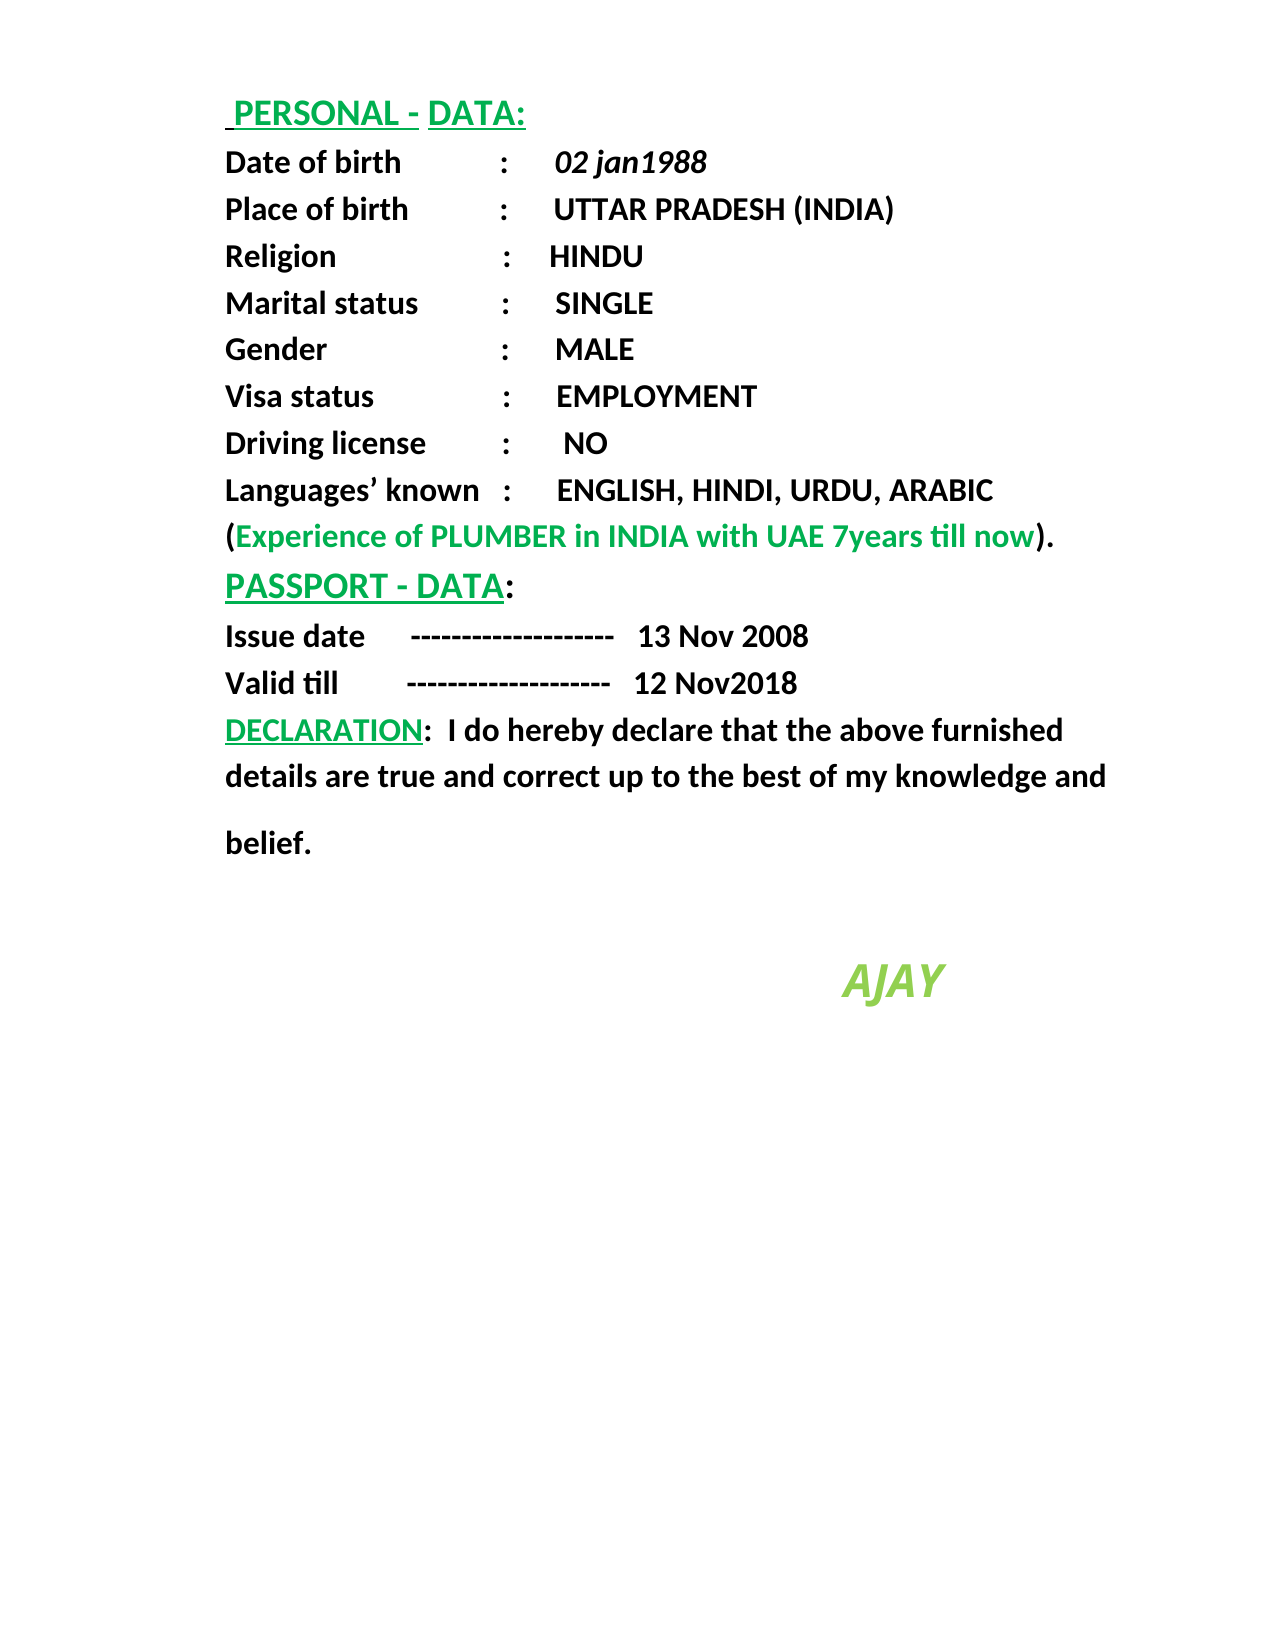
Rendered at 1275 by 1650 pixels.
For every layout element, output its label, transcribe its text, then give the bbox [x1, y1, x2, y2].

list Valid till -------------------- 12 Nov2018 [225, 662, 1125, 702]
list Issue date -------------------- 13 Nov 2008 [225, 615, 1125, 656]
list Religion : HINDU [225, 235, 1125, 276]
list DECLARATION: I do hereby declare that the above furnished details are true and correct up to the best of my knowledge and belief. [225, 708, 1125, 868]
list AJAY [225, 949, 1125, 1011]
list Driving license : NO [225, 422, 1125, 463]
list Marital status : SINGLE [225, 282, 1125, 322]
list Date of birth : 02 jan1988 [225, 141, 1125, 182]
list PERSONAL - DATA: [225, 89, 1125, 134]
list Place of birth : UTTAR PRADESH (INDIA) [225, 188, 1125, 229]
list PASSPORT - DATA: [225, 562, 1125, 608]
list (Experience of PLUMBER in INDIA with UAE 7years till now). [225, 516, 1125, 556]
list Visa status : EMPLOYMENT [225, 375, 1125, 416]
list Languages’ known : ENGLISH, HINDI, URDU, ARABIC [225, 469, 1125, 509]
list Gender : MALE [225, 328, 1125, 369]
